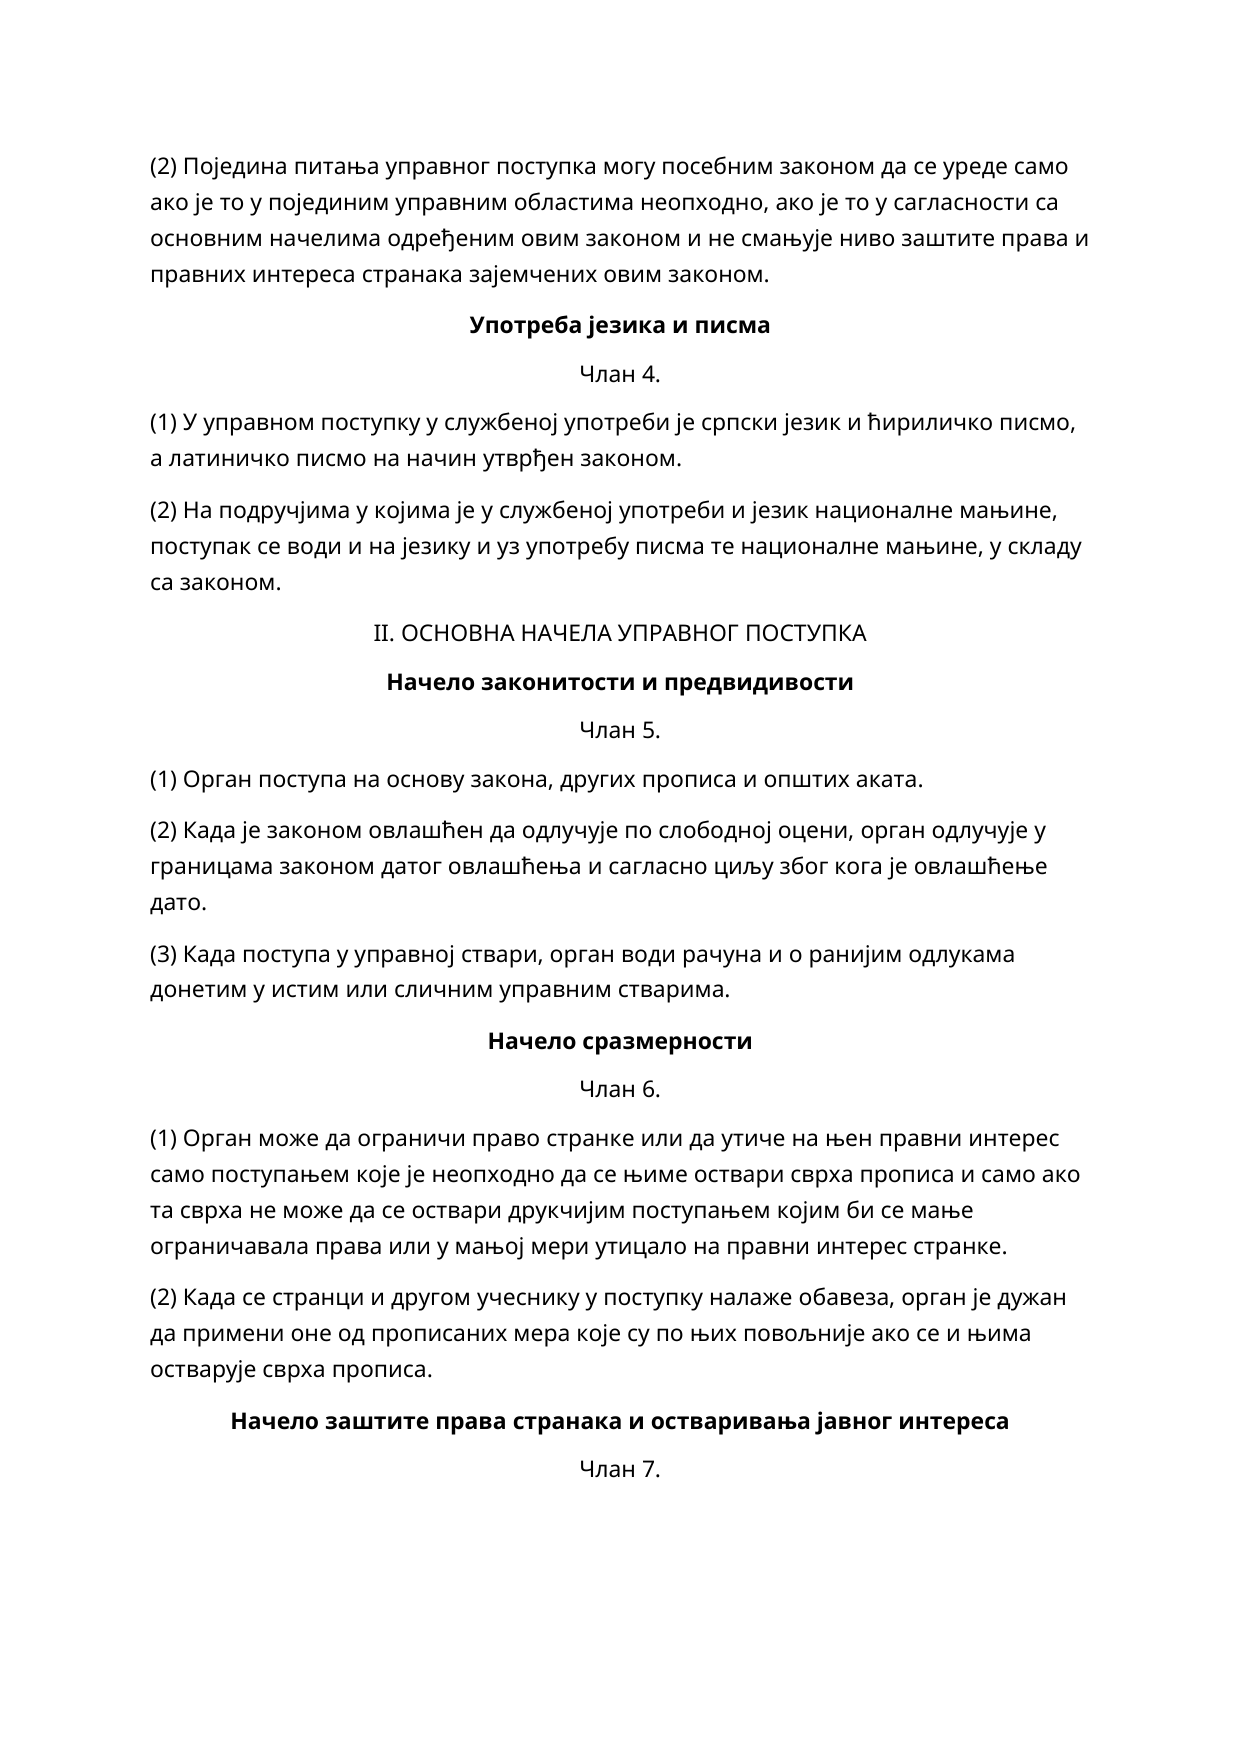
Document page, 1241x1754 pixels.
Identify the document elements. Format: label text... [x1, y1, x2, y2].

text (2) На подручјима у којима је у службеној употреби и језик националне мањине, поступак се води и на језику и уз употребу писма те националне мањине, у складу са законом. [150, 494, 1090, 597]
text Начело законитости и предвидивости [150, 666, 1090, 697]
text II. ОСНОВНА НАЧЕЛА УПРАВНОГ ПОСТУПКА [150, 617, 1090, 648]
text Члан 4. [150, 358, 1090, 389]
text Члан 7. [150, 1453, 1090, 1484]
text (2) Поједина питања управног поступка могу посебним законом да се уреде само ако је то у појединим управним областима неопходно, ако је то у сагласности са основним начелима одређеним овим законом и не смањује ниво заштите права и правних интереса странака зајемчених овим законом. [150, 150, 1090, 289]
text (2) Када се странци и другом учеснику у поступку налаже обавеза, орган је дужан да примени оне од прописаних мера које су по њих повољније ако се и њима остварује сврха прописа. [150, 1281, 1090, 1384]
text Употреба језика и писма [150, 309, 1090, 341]
text (2) Када је законом овлашћен да одлучује по слободној оцени, орган одлучује у границама законом датог овлашћења и сагласно циљу због кога је овлашћење дато. [150, 814, 1090, 917]
text (1) Орган поступа на основу закона, других прописа и општих аката. [150, 762, 1090, 794]
text (3) Када поступа у управној ствари, орган води рачуна и о ранијим одлукама донетим у истим или сличним управним стварима. [150, 937, 1090, 1005]
text Члан 6. [150, 1073, 1090, 1105]
text Начело заштите права странака и остваривања јавног интереса [150, 1405, 1090, 1436]
text Члан 5. [150, 714, 1090, 745]
text Начело сразмерности [150, 1025, 1090, 1056]
text (1) У управном поступку у службеној употреби је српски језик и ћириличко писмо, а латиничко писмо на начин утврђен законом. [150, 406, 1090, 473]
text (1) Орган може да ограничи право странке или да утиче на њен правни интерес само поступањем које је неопходно да се њиме оствари сврха прописа и само ако та сврха не може да се оствари друкчијим поступањем којим би се мање ограничавала права или у мањој мери утицало на правни интерес странке. [150, 1122, 1090, 1261]
